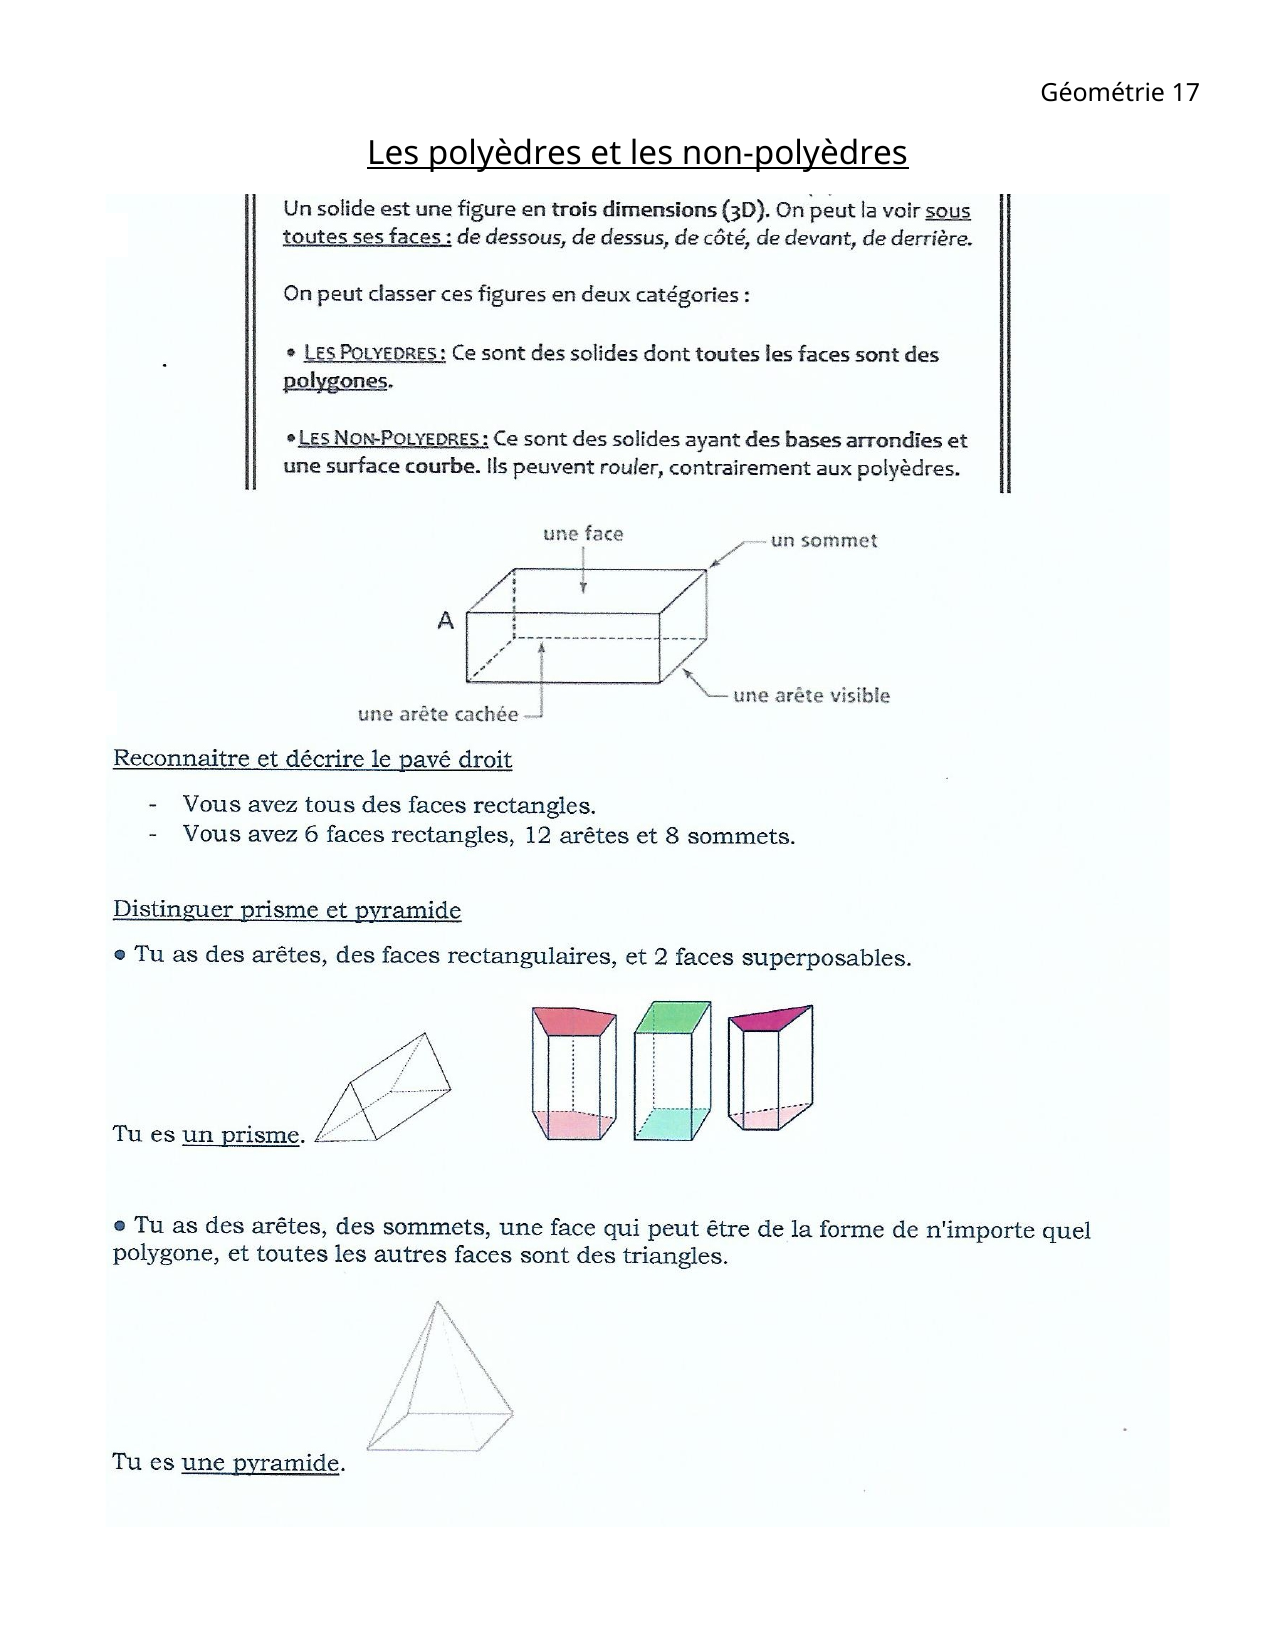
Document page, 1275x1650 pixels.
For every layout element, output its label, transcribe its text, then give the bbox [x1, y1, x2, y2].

picture [105, 194, 1170, 1527]
text Géométrie 17 [75, 75, 1200, 109]
text Les polyèdres et les non-polyèdres [75, 128, 1200, 174]
